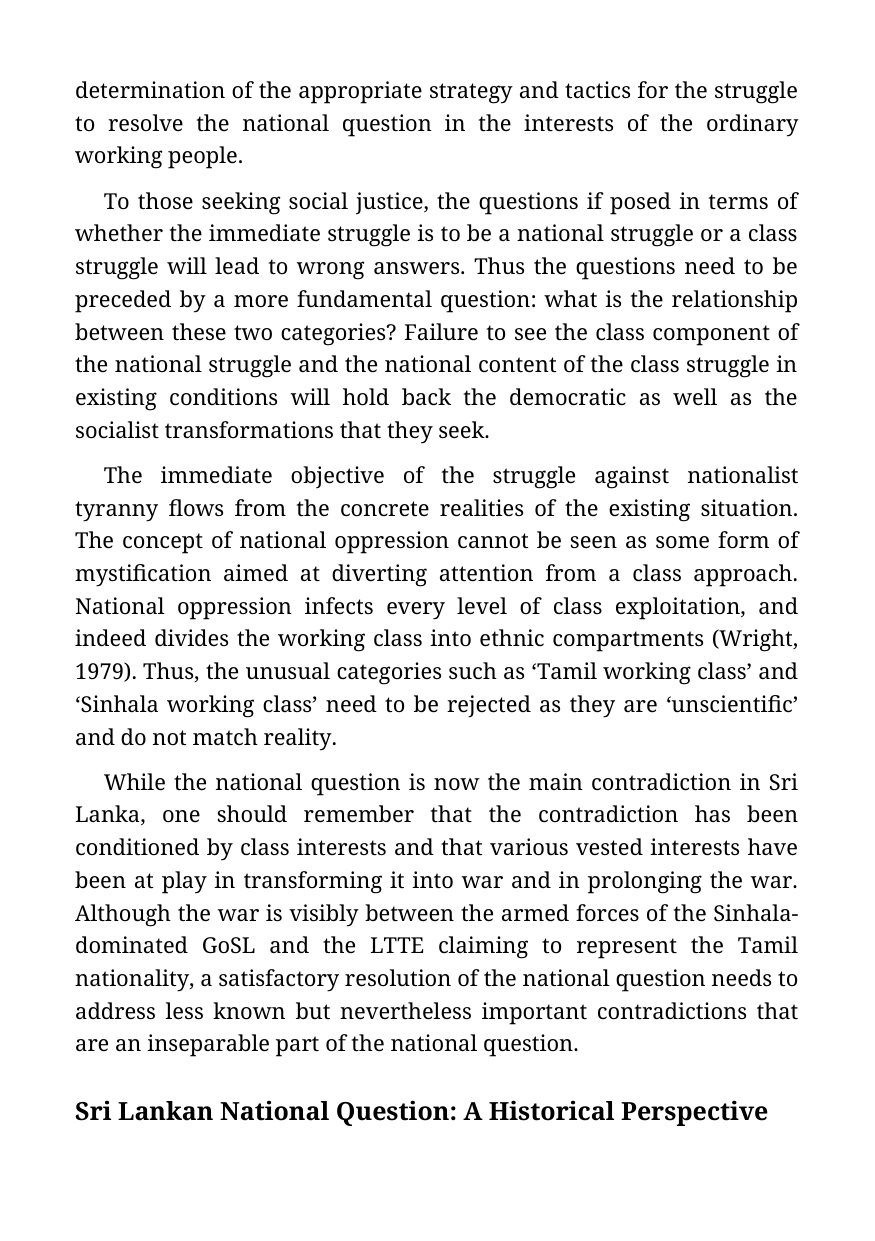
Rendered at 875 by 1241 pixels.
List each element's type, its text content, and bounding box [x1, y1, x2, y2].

text To those seeking social justice, the questions if posed in terms of whether the immediate struggle is to be a national struggle or a class struggle will lead to wrong answers. Thus the questions need to be preceded by a more fundamental question: what is the relationship between these two categories? Failure to see the class component of the national struggle and the national content of the class struggle in existing conditions will hold back the democratic as well as the socialist transformations that they seek. [75, 186, 799, 444]
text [75, 75, 799, 170]
text While the national question is now the main contradiction in , one should remember that the contradiction has been conditioned by class interests and that various vested interests have been at play in transforming it into war and in prolonging the war. Although the war is visibly between the armed forces of the Sinhala-dominated GoSL and the LTTE claiming to represent the Tamil nationality, a satisfactory resolution of the national question needs to address less known but nevertheless important contradictions that are an inseparable part of the national question. [75, 767, 799, 1058]
text The immediate objective of the struggle against nationalist tyranny flows from the concrete realities of the existing situation. The concept of national oppression cannot be seen as some form of mystification aimed at diverting attention from a class approach. National oppression infects every level of class exploitation, and indeed divides the working class into ethnic compartments (Wright, 1979). Thus, the unusual categories such as ‘Tamil working class’ and ‘Sinhala working class’ need to be rejected as they are ‘unscientific’ and do not match reality. [75, 460, 799, 751]
text Sri Lankan National Question: A Historical Perspective [75, 1094, 799, 1128]
